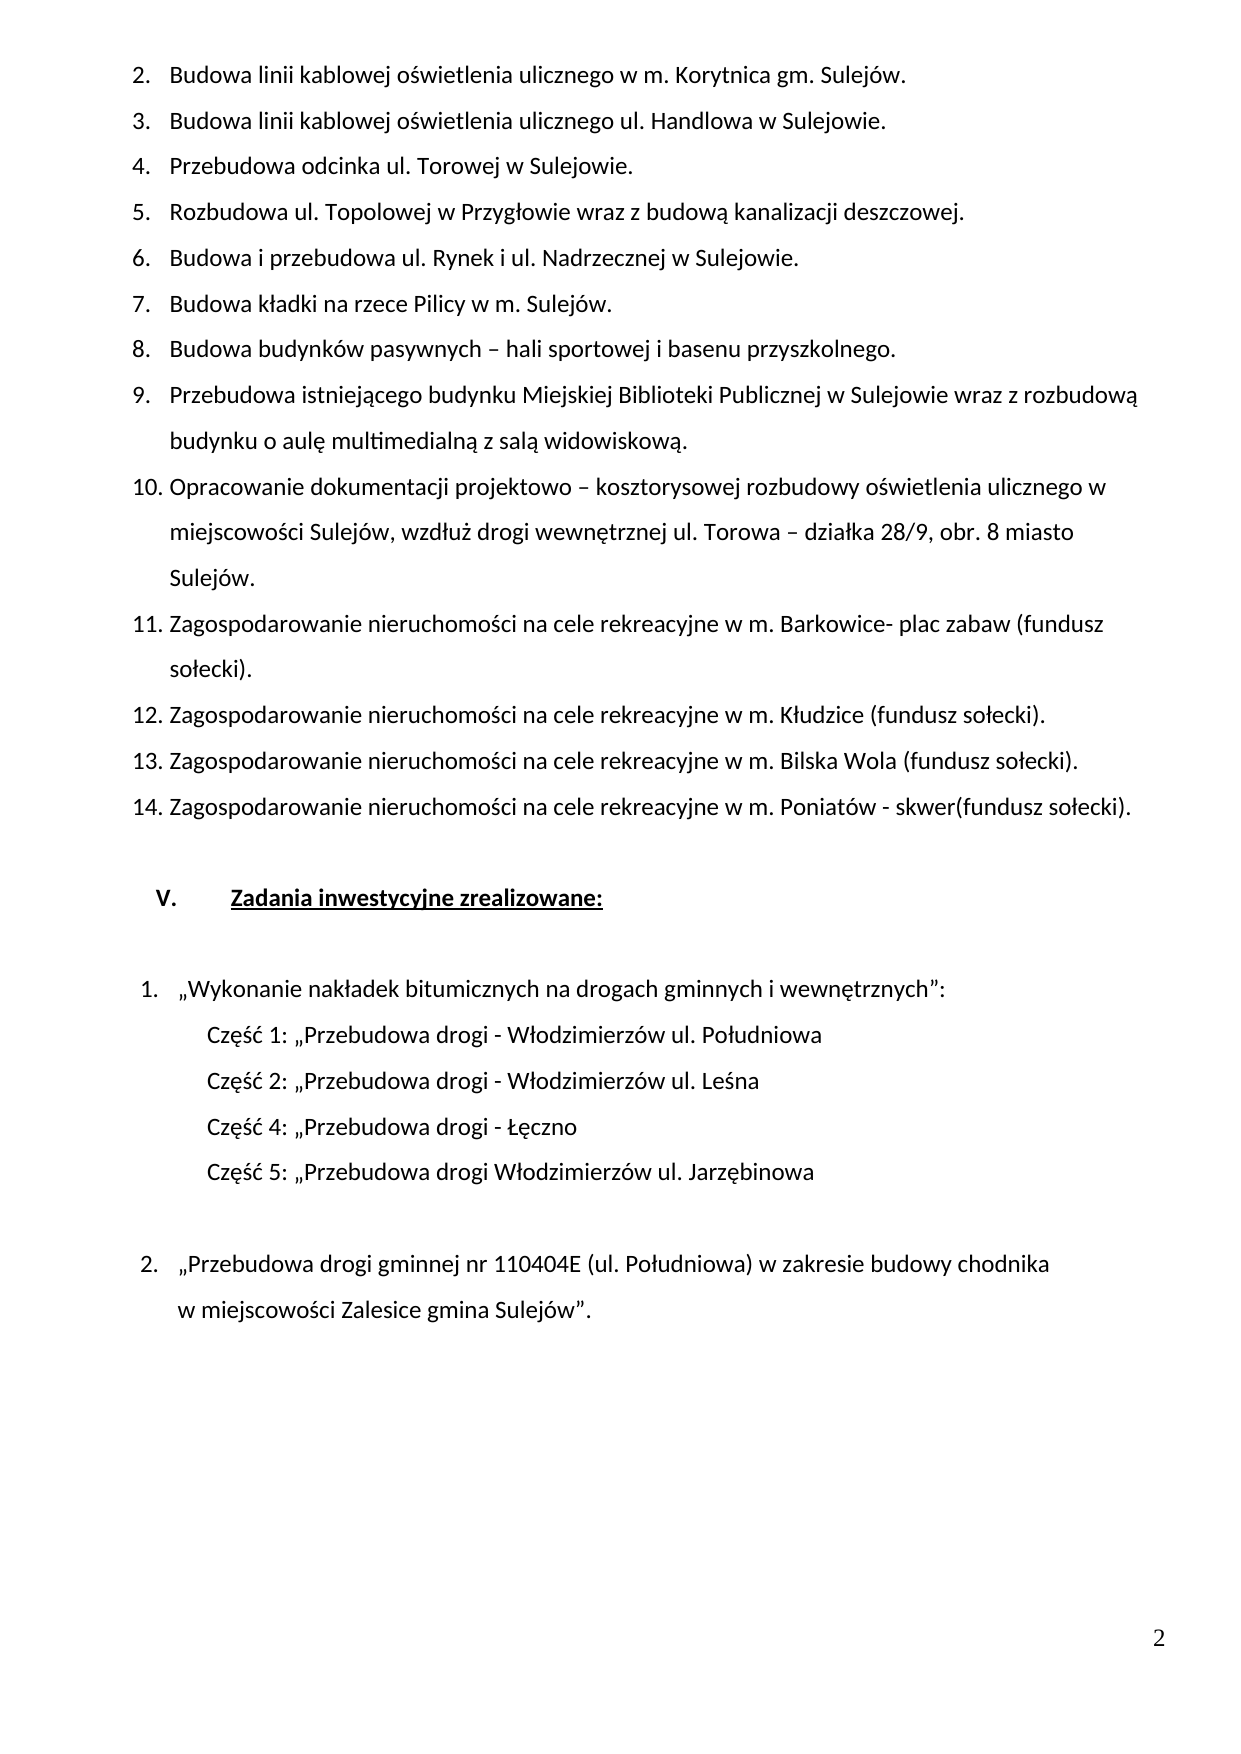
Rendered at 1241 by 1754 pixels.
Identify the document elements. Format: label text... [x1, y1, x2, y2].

list Rozbudowa ul. Topolowej w Przygłowie wraz z budową kanalizacji deszczowej. [132, 196, 1165, 227]
text Część 4: „Przebudowa drogi - Łęczno [207, 1111, 1165, 1141]
list Przebudowa istniejącego budynku Miejskiej Biblioteki Publicznej w Sulejowie wraz z rozbudową budynku o aulę multimedialną z salą widowiskową. [132, 379, 1165, 455]
list Opracowanie dokumentacji projektowo – kosztorysowej rozbudowy oświetlenia ulicznego w miejscowości Sulejów, wzdłuż drogi wewnętrznej ul. Torowa – działka 28/9, obr. 8 miasto Sulejów. [132, 471, 1165, 593]
list Zagospodarowanie nieruchomości na cele rekreacyjne w m. Poniatów - skwer(fundusz sołecki). [132, 791, 1165, 821]
list „Przebudowa drogi gminnej nr 110404E (ul. Południowa) w zakresie budowy chodnika w miejscowości Zalesice gmina Sulejów”. [140, 1248, 1165, 1324]
list Przebudowa odcinka ul. Torowej w Sulejowie. [132, 151, 1165, 181]
list „Wykonanie nakładek bitumicznych na drogach gminnych i wewnętrznych”: [140, 974, 1165, 1004]
list Budowa budynków pasywnych – hali sportowej i basenu przyszkolnego. [132, 333, 1165, 364]
list Budowa i przebudowa ul. Rynek i ul. Nadrzecznej w Sulejowie. [132, 242, 1165, 272]
text Część 5: „Przebudowa drogi Włodzimierzów ul. Jarzębinowa [207, 1157, 1165, 1187]
list Zagospodarowanie nieruchomości na cele rekreacyjne w m. Kłudzice (fundusz sołecki). [132, 699, 1165, 730]
text Część 1: „Przebudowa drogi - Włodzimierzów ul. Południowa [207, 1019, 1165, 1050]
list Budowa kładki na rzece Pilicy w m. Sulejów. [132, 288, 1165, 318]
list Zadania inwestycyjne zrealizowane: [156, 882, 1165, 913]
list Budowa linii kablowej oświetlenia ulicznego ul. Handlowa w Sulejowie. [132, 105, 1165, 135]
list Zagospodarowanie nieruchomości na cele rekreacyjne w m. Barkowice- plac zabaw (fundusz sołecki). [132, 608, 1165, 684]
text Część 2: „Przebudowa drogi - Włodzimierzów ul. Leśna [207, 1065, 1165, 1096]
list Zagospodarowanie nieruchomości na cele rekreacyjne w m. Bilska Wola (fundusz sołecki). [132, 745, 1165, 776]
list Budowa linii kablowej oświetlenia ulicznego w m. Korytnica gm. Sulejów. [132, 59, 1165, 89]
